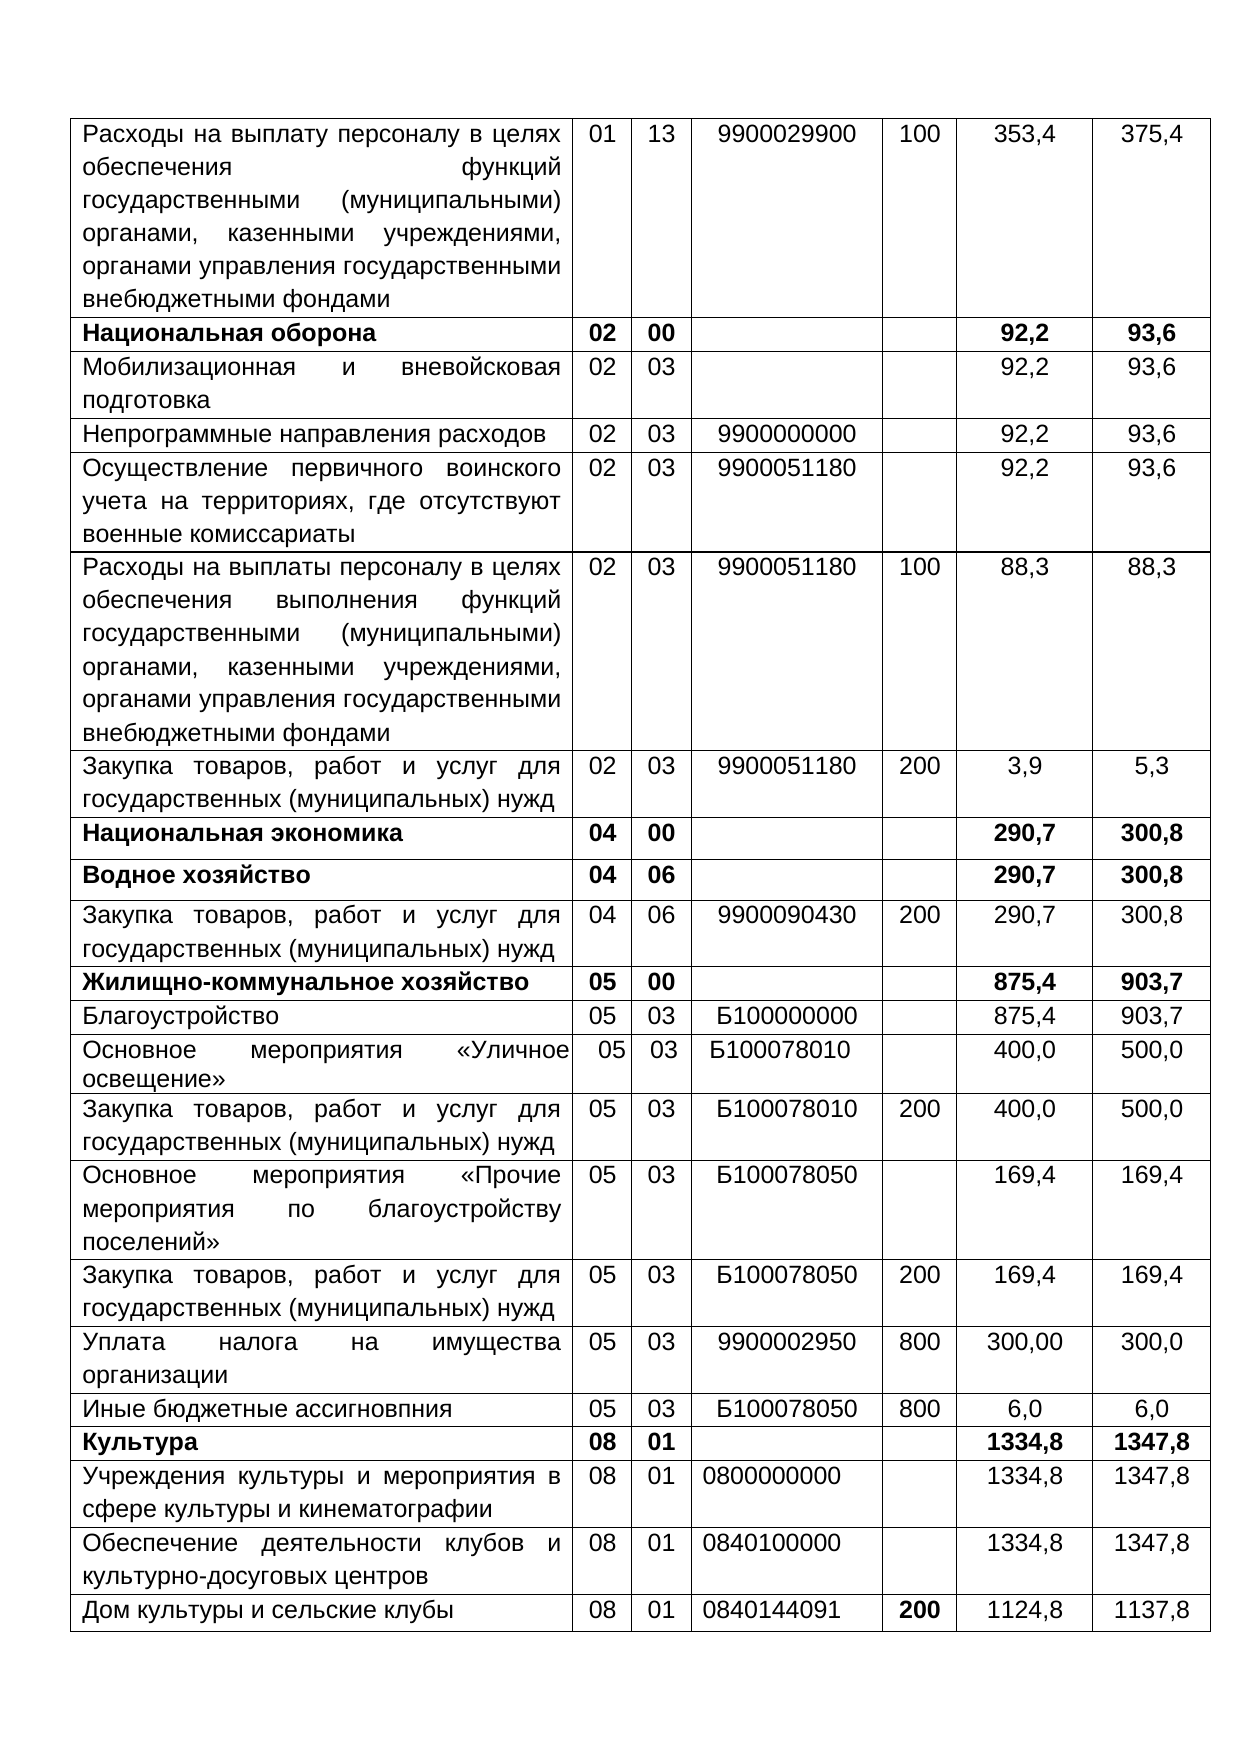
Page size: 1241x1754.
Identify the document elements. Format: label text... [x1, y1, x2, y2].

table_cell 02 [573, 419, 631, 452]
table_cell 08 [573, 1595, 631, 1631]
table_cell 200 [883, 901, 956, 966]
table_cell Закупка товаров, работ и услуг для государственных (муниципальных) нужд [71, 751, 572, 817]
table_cell Национальная экономика [71, 818, 572, 859]
table_cell 100 [883, 119, 956, 317]
table_cell 04 [573, 901, 631, 966]
table_cell Культура [71, 1427, 572, 1460]
table_cell Непрограммные направления расходов [71, 419, 572, 452]
table_cell 353,4 [957, 119, 1092, 317]
table_cell 03 [632, 1260, 691, 1326]
table_cell 03 [632, 419, 691, 452]
table_cell 03 [632, 553, 691, 750]
table_cell Водное хозяйство [71, 860, 572, 899]
table_cell 6,0 [1093, 1394, 1210, 1426]
table_cell 08 [573, 1461, 631, 1527]
table_cell 0840100000 [692, 1528, 882, 1593]
table_cell 00 [632, 967, 691, 1000]
table_cell 88,3 [1093, 553, 1210, 750]
table_cell 290,7 [957, 818, 1092, 859]
table_cell 1334,8 [957, 1528, 1092, 1593]
table_cell Дом культуры и сельские клубы [71, 1595, 572, 1631]
table_cell 01 [632, 1427, 691, 1460]
table_cell 9900002950 [692, 1327, 882, 1392]
table_cell 290,7 [957, 901, 1092, 966]
table_cell 04 [573, 818, 631, 859]
table_cell [883, 1001, 956, 1034]
table_cell 500,0 [1093, 1094, 1210, 1159]
table_cell [692, 967, 882, 1000]
table_cell 13 [632, 119, 691, 317]
table_cell 1334,8 [957, 1427, 1092, 1460]
table_cell 03 [632, 1035, 691, 1093]
table_cell Закупка товаров, работ и услуг для государственных (муниципальных) нужд [71, 1260, 572, 1326]
table_cell 03 [632, 1001, 691, 1034]
table_cell Расходы на выплаты персоналу в целях обеспечения выполнения функций государственными (муниципальными) органами, казенными учреждениями, органами управления государственными внебюджетными фондами [71, 553, 572, 750]
table_cell 03 [632, 1327, 691, 1392]
table_cell 01 [573, 119, 631, 317]
table_cell Б100078050 [692, 1161, 882, 1259]
table_cell 02 [573, 318, 631, 351]
table_cell 169,4 [957, 1161, 1092, 1259]
table_cell 93,6 [1093, 419, 1210, 452]
table_cell 1334,8 [957, 1461, 1092, 1527]
table_cell Расходы на выплату персоналу в целях обеспечения функций государственными (муниципальными) органами, казенными учреждениями, органами управления государственными внебюджетными фондами [71, 119, 572, 317]
table_cell Б100078010 [692, 1094, 882, 1159]
table_cell 01 [632, 1595, 691, 1631]
table_cell [692, 352, 882, 418]
table_cell 05 [573, 1094, 631, 1159]
table_cell 1347,8 [1093, 1427, 1210, 1460]
table_cell Б100078010 [692, 1035, 882, 1093]
table_cell 800 [883, 1327, 956, 1392]
table_cell Б100000000 [692, 1001, 882, 1034]
table_cell 9900029900 [692, 119, 882, 317]
table_cell 05 [573, 1394, 631, 1426]
table_cell 9900051180 [692, 553, 882, 750]
table_cell 200 [883, 1595, 956, 1631]
table_cell 05 [573, 1327, 631, 1392]
table_cell Мобилизационная и вневойсковая подготовка [71, 352, 572, 418]
table_cell 5,3 [1093, 751, 1210, 817]
table_cell 169,4 [1093, 1161, 1210, 1259]
table_cell 04 [573, 860, 631, 899]
table_cell 1137,8 [1093, 1595, 1210, 1631]
table_cell 300,0 [1093, 1327, 1210, 1392]
table_cell Закупка товаров, работ и услуг для государственных (муниципальных) нужд [71, 1094, 572, 1159]
table_cell 1347,8 [1093, 1528, 1210, 1593]
table_cell Обеспечение деятельности клубов и культурно-досуговых центров [71, 1528, 572, 1593]
table_cell 9900000000 [692, 419, 882, 452]
table_cell 169,4 [957, 1260, 1092, 1326]
table_cell 03 [632, 751, 691, 817]
table_cell 375,4 [1093, 119, 1210, 317]
table_cell [692, 818, 882, 859]
table_cell Иные бюджетные ассигновпния [71, 1394, 572, 1426]
table_cell [883, 352, 956, 418]
table_cell 200 [883, 751, 956, 817]
table_cell 92,2 [957, 318, 1092, 351]
table_cell 03 [632, 1094, 691, 1159]
table_cell [883, 1427, 956, 1460]
table_cell 875,4 [957, 1001, 1092, 1034]
table_cell 100 [883, 553, 956, 750]
table_cell 92,2 [957, 352, 1092, 418]
table_cell 290,7 [957, 860, 1092, 899]
table_cell 500,0 [1093, 1035, 1210, 1093]
table_cell [883, 860, 956, 899]
table_cell 300,8 [1093, 901, 1210, 966]
table_cell 9900051180 [692, 751, 882, 817]
table_cell 01 [632, 1528, 691, 1593]
table_cell 03 [632, 1394, 691, 1426]
table_cell 88,3 [957, 553, 1092, 750]
table_cell 03 [632, 352, 691, 418]
table_cell Уплата налога на имущества организации [71, 1327, 572, 1392]
table_cell 9900090430 [692, 901, 882, 966]
table_cell 00 [632, 818, 691, 859]
table_cell [883, 419, 956, 452]
table_cell 9900051180 [692, 453, 882, 551]
table_cell 300,00 [957, 1327, 1092, 1392]
table_cell 05 [573, 1035, 631, 1093]
table_cell Благоустройство [71, 1001, 572, 1034]
table_cell 3,9 [957, 751, 1092, 817]
table_cell 01 [632, 1461, 691, 1527]
table_cell 6,0 [957, 1394, 1092, 1426]
table_cell 903,7 [1093, 967, 1210, 1000]
table_cell [883, 318, 956, 351]
table_cell Учреждения культуры и мероприятия в сфере культуры и кинематографии [71, 1461, 572, 1527]
table_cell 02 [573, 553, 631, 750]
table_cell 1347,8 [1093, 1461, 1210, 1527]
table_cell 400,0 [957, 1035, 1092, 1093]
table_cell 93,6 [1093, 453, 1210, 551]
table_cell 02 [573, 453, 631, 551]
table_cell Б100078050 [692, 1260, 882, 1326]
table_cell [692, 1427, 882, 1460]
table_cell 93,6 [1093, 352, 1210, 418]
table_cell [883, 1035, 956, 1093]
table_cell 92,2 [957, 419, 1092, 452]
table_cell 06 [632, 860, 691, 899]
table_cell 92,2 [957, 453, 1092, 551]
table_cell Закупка товаров, работ и услуг для государственных (муниципальных) нужд [71, 901, 572, 966]
table_cell 0800000000 [692, 1461, 882, 1527]
table_cell 875,4 [957, 967, 1092, 1000]
table_cell 02 [573, 352, 631, 418]
table_cell 05 [573, 1260, 631, 1326]
table_cell Жилищно-коммунальное хозяйство [71, 967, 572, 1000]
table_cell [883, 1528, 956, 1593]
table_cell 05 [573, 1161, 631, 1259]
table_cell [692, 860, 882, 899]
table_cell 06 [632, 901, 691, 966]
table_cell [883, 1461, 956, 1527]
table_cell 08 [573, 1528, 631, 1593]
table_cell 169,4 [1093, 1260, 1210, 1326]
table_cell 0840144091 [692, 1595, 882, 1631]
table_cell 93,6 [1093, 318, 1210, 351]
table_cell 08 [573, 1427, 631, 1460]
table_cell 03 [632, 453, 691, 551]
table_cell [883, 1161, 956, 1259]
table_cell Основное мероприятия «Прочие мероприятия по благоустройству поселений» [71, 1161, 572, 1259]
table_cell 05 [573, 1001, 631, 1034]
table_cell Национальная оборона [71, 318, 572, 351]
table_cell Осуществление первичного воинского учета на территориях, где отсутствуют военные комиссариаты [71, 453, 572, 551]
table_cell 03 [632, 1161, 691, 1259]
table_cell 300,8 [1093, 860, 1210, 899]
table_cell [883, 818, 956, 859]
table_cell 903,7 [1093, 1001, 1210, 1034]
table_cell Б100078050 [692, 1394, 882, 1426]
table_cell 800 [883, 1394, 956, 1426]
table_cell 02 [573, 751, 631, 817]
table_cell 200 [883, 1094, 956, 1159]
table_cell [692, 318, 882, 351]
table_cell [883, 453, 956, 551]
table_cell 200 [883, 1260, 956, 1326]
table_cell [883, 967, 956, 1000]
table_cell 00 [632, 318, 691, 351]
table_cell 05 [573, 967, 631, 1000]
table_cell 400,0 [957, 1094, 1092, 1159]
table_cell Основное мероприятия «Уличное освещение» [71, 1035, 572, 1093]
table_cell 300,8 [1093, 818, 1210, 859]
table_cell 1124,8 [957, 1595, 1092, 1631]
